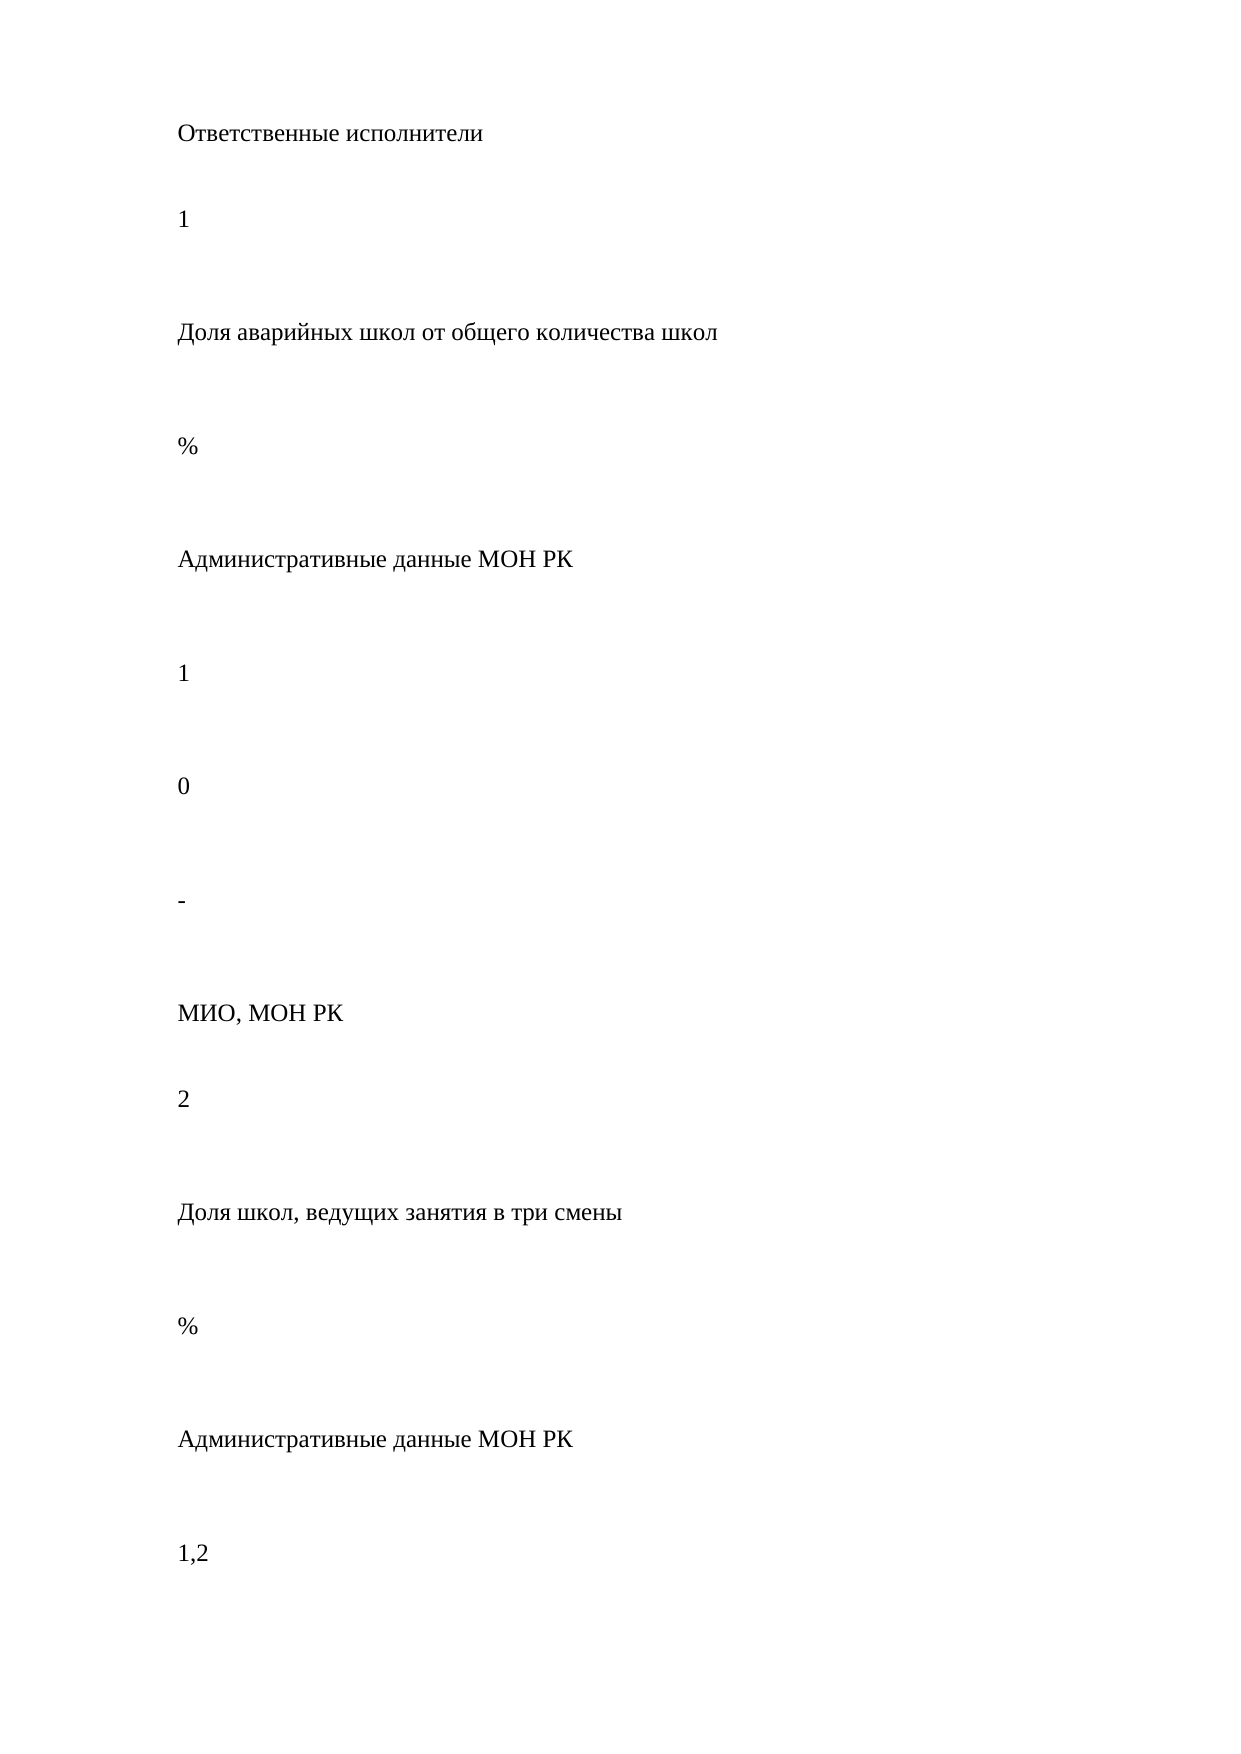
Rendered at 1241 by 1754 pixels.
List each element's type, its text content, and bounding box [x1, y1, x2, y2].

text - [177, 885, 1152, 914]
text 1,2 [177, 1538, 1152, 1567]
text МИО, МОН РК [177, 998, 1152, 1027]
text 1 [177, 204, 1152, 232]
text 0 [177, 771, 1152, 800]
text Административные данные МОН РК [177, 544, 1152, 573]
text % [177, 431, 1152, 459]
text Доля аварийных школ от общего количества школ [177, 317, 1152, 346]
text 2 [177, 1084, 1152, 1113]
text % [177, 1311, 1152, 1340]
text Доля школ, ведущих занятия в три смены [177, 1197, 1152, 1226]
text 1 [177, 658, 1152, 687]
text Административные данные МОН РК [177, 1424, 1152, 1453]
text Ответственные исполнители [177, 118, 1152, 147]
